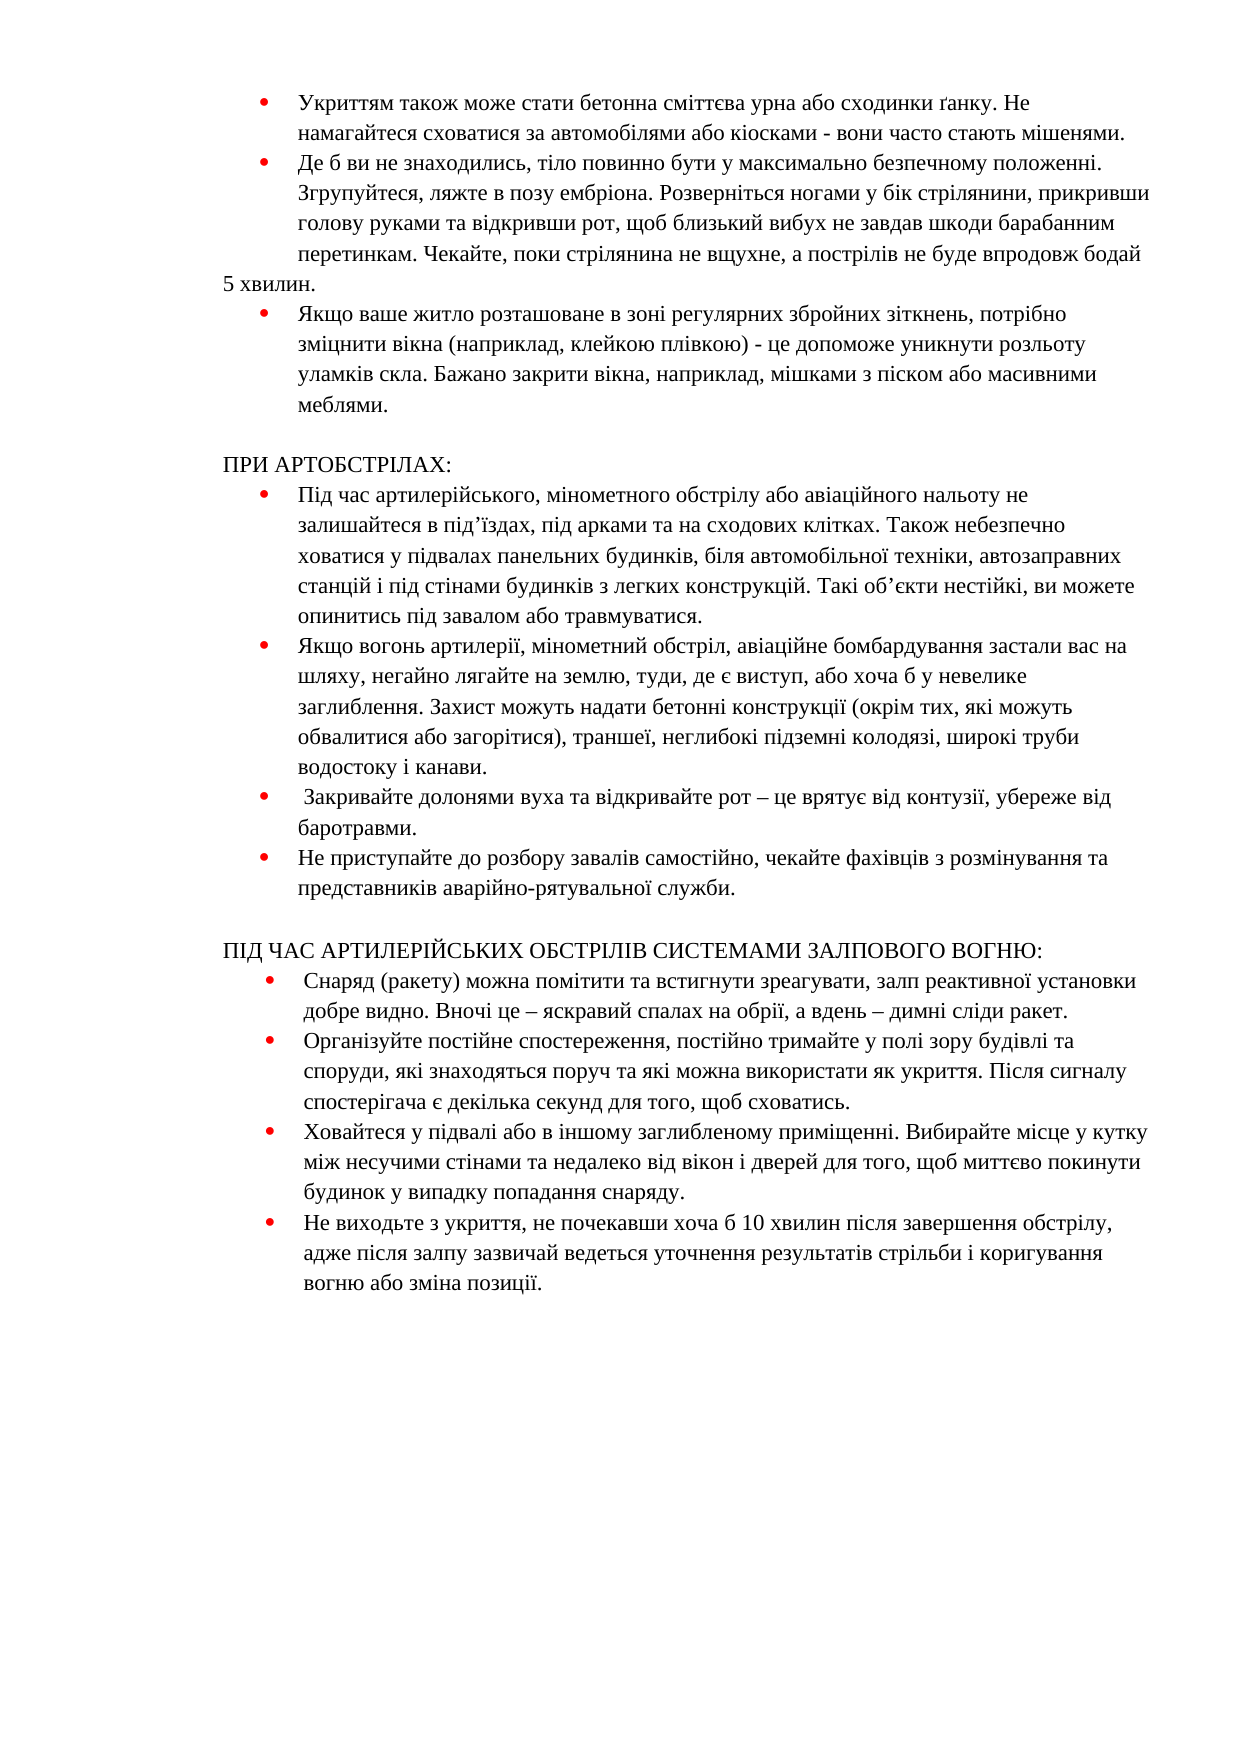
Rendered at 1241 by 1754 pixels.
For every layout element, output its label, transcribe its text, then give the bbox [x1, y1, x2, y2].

list Не виходьте з укриття, не почекавши хоча б 10 хвилин після завершення обстрілу, адже після залпу зазвичай ведеться уточнення результатів стрільби і коригування вогню або зміна позиції. [266, 1208, 1152, 1295]
list Закривайте долонями вуха та відкривайте рот – це врятує від контузії, убереже від баротравми. [260, 783, 1152, 840]
list ПРИ АРТОБСТРІЛАХ: [223, 421, 1152, 477]
list ПІД ЧАС АРТИЛЕРІЙСЬКИХ ОБСТРІЛІВ СИСТЕМАМИ ЗАЛПОВОГО ВОГНЮ: [223, 937, 1152, 963]
list Снаряд (ракету) можна помітити та встигнути зреагувати, залп реактивної установки добре видно. Вночі це – яскравий спалах на обрії, а вдень – димні сліди ракет. [266, 967, 1152, 1023]
list Укриттям також може стати бетонна сміттєва урна або сходинки ґанку. Не намагайтеся сховатися за автомобілями або кіосками - вони часто стають мішенями. [260, 88, 1152, 145]
list 5 хвилин. [223, 270, 1152, 296]
list Де б ви не знаходились, тіло повинно бути у максимально безпечному положенні. Згрупуйтеся, ляжте в позу ембріона. Розверніться ногами у бік стрілянини, прикривши голову руками та відкривши рот, щоб близький вибух не завдав шкоди барабанним перетинкам. Чекайте, поки стрілянина не вщухне, а пострілів не буде впродовж бодай [260, 149, 1152, 266]
list Ховайтеся у підвалі або в іншому заглибленому приміщенні. Вибирайте місце у кутку між несучими стінами та недалеко від вікон і дверей для того, щоб миттєво покинути будинок у випадку попадання снаряду. [266, 1118, 1152, 1205]
list Під час артилерійського, мінометного обстрілу або авіаційного нальоту не залишайтеся в під’їздах, під арками та на сходових клітках. Також небезпечно ховатися у підвалах панельних будинків, біля автомобільної техніки, автозаправних станцій і під стінами будинків з легких конструкцій. Такі об’єкти нестійкі, ви можете опинитись під завалом або травмуватися. [260, 481, 1152, 628]
list Організуйте постійне спостереження, постійно тримайте у полі зору будівлі та споруди, які знаходяться поруч та які можна використати як укриття. Після сигналу спостерігача є декілька секунд для того, щоб сховатись. [266, 1027, 1152, 1114]
list Якщо ваше житло розташоване в зоні регулярних збройних зіткнень, потрібно зміцнити вікна (наприклад, клейкою плівкою) - це допоможе уникнути розльоту уламків скла. Бажано закрити вікна, наприклад, мішками з піском або масивними меблями. [260, 300, 1152, 417]
list Якщо вогонь артилерії, мінометний обстріл, авіаційне бомбардування застали вас на шляху, негайно лягайте на землю, туди, де є виступ, або хоча б у невелике заглиблення. Захист можуть надати бетонні конструкції (окрім тих, які можуть обвалитися або загорітися), траншеї, неглибокі підземні колодязі, широкі труби водостоку і канави. [260, 632, 1152, 779]
list Не приступайте до розбору завалів самостійно, чекайте фахівців з розмінування та представників аварійно-рятувальної служби. [260, 844, 1152, 932]
